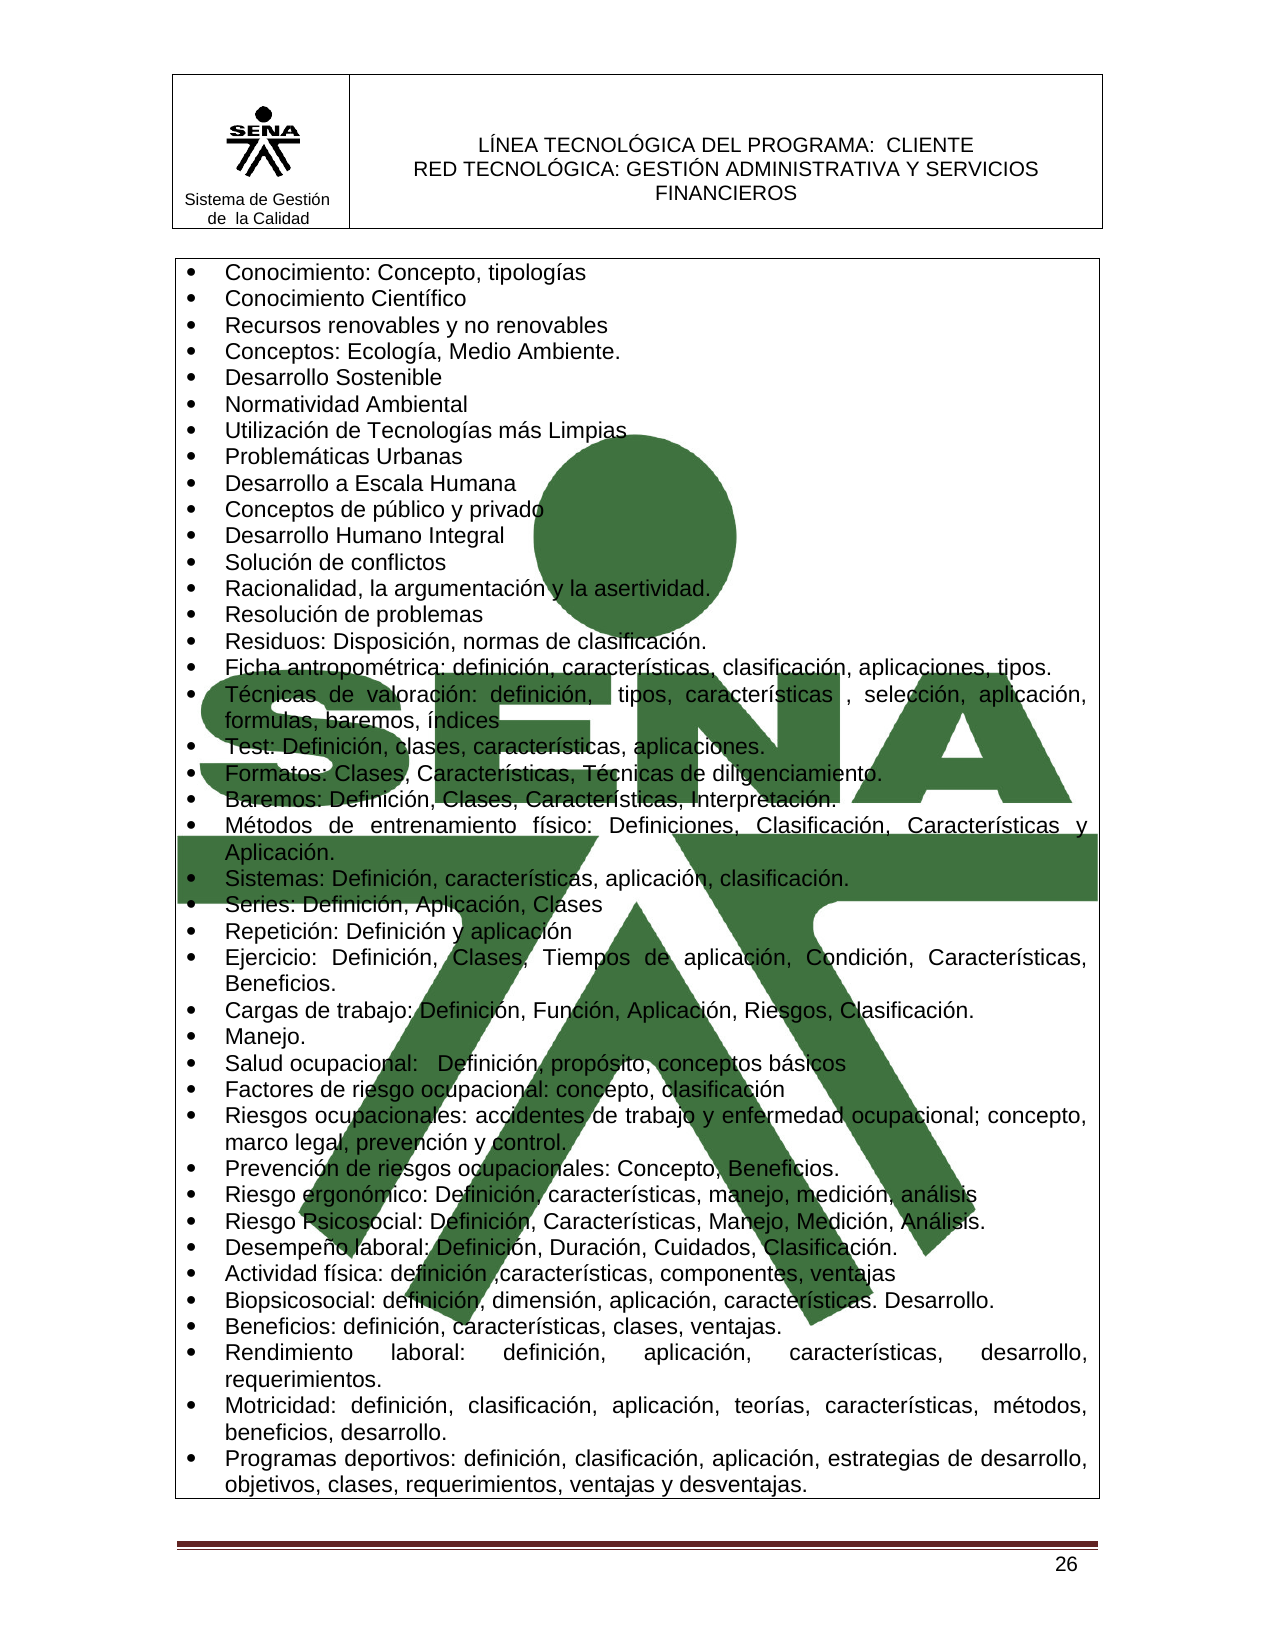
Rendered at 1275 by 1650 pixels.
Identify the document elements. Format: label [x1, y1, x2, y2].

table_cell [176, 259, 1099, 1497]
